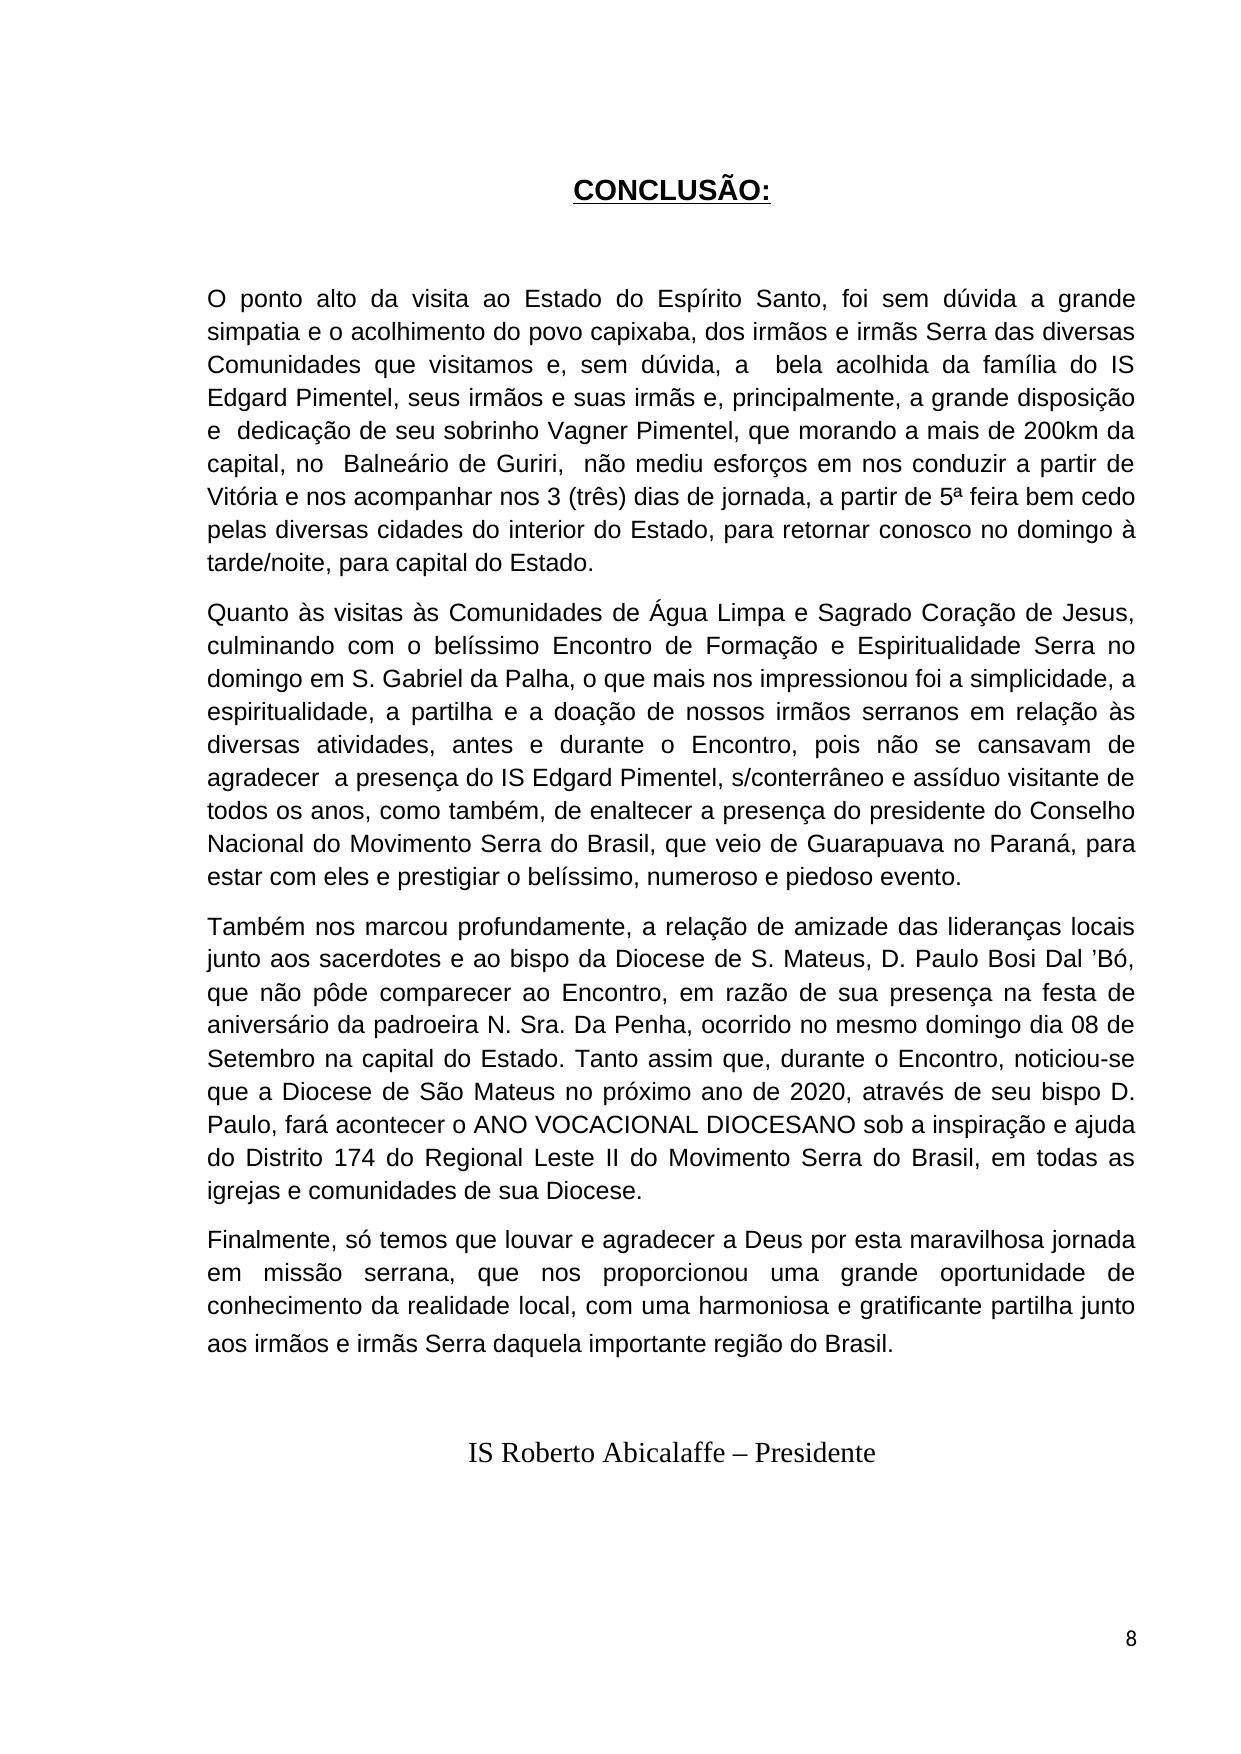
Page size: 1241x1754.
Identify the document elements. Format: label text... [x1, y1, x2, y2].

text Também nos marcou profundamente, a relação de amizade das lideranças locais junto aos sacerdotes e ao bispo da Diocese de S. Mateus, D. Paulo Bosi Dal ’Bó, que não pôde comparecer ao Encontro, em razão de sua presença na festa de aniversário da padroeira N. Sra. Da Penha, ocorrido no mesmo domingo dia 08 de Setembro na capital do Estado. Tanto assim que, durante o Encontro, noticiou-se que a Diocese de São Mateus no próximo ano de 2020, através de seu bispo D. Paulo, fará acontecer o ANO VOCACIONAL DIOCESANO sob a inspiração e ajuda do Distrito 174 do Regional Leste II do Movimento Serra do Brasil, em todas as igrejas e comunidades de sua Diocese. [207, 911, 1137, 1204]
text IS Roberto Abicalaffe – Presidente [207, 1436, 1137, 1469]
text O ponto alto da visita ao Estado do Espírito Santo, foi sem dúvida a grande simpatia e o acolhimento do povo capixaba, dos irmãos e irmãs Serra das diversas Comunidades que visitamos e, sem dúvida, a bela acolhida da família do IS Edgard Pimentel, seus irmãos e suas irmãs e, principalmente, a grande disposição e dedicação de seu sobrinho Vagner Pimentel, que morando a mais de 200km da capital, no Balneário de Guriri, não mediu esforços em nos conduzir a partir de Vitória e nos acompanhar nos 3 (três) dias de jornada, a partir de 5ª feira bem cedo pelas diversas cidades do interior do Estado, para retornar conosco no domingo à tarde/noite, para capital do Estado. [207, 284, 1137, 577]
text Quanto às visitas às Comunidades de Água Limpa e Sagrado Coração de Jesus, culminando com o belíssimo Encontro de Formação e Espiritualidade Serra no domingo em S. Gabriel da Palha, o que mais nos impressionou foi a simplicidade, a espiritualidade, a partilha e a doação de nossos irmãos serranos em relação às diversas atividades, antes e durante o Encontro, pois não se cansavam de agradecer a presença do IS Edgard Pimentel, s/conterrâneo e assíduo visitante de todos os anos, como também, de enaltecer a presença do presidente do Conselho Nacional do Movimento Serra do Brasil, que veio de Guarapuava no Paraná, para estar com eles e prestigiar o belíssimo, numeroso e piedoso evento. [207, 598, 1137, 891]
text Finalmente, só temos que louvar e agradecer a Deus por esta maravilhosa jornada em missão serrana, que nos proporcionou uma grande oportunidade de conhecimento da realidade local, com uma harmoniosa e gratificante partilha junto aos irmãos e irmãs Serra daquela importante região do Brasil. [207, 1225, 1137, 1359]
text CONCLUSÃO: [207, 173, 1137, 207]
